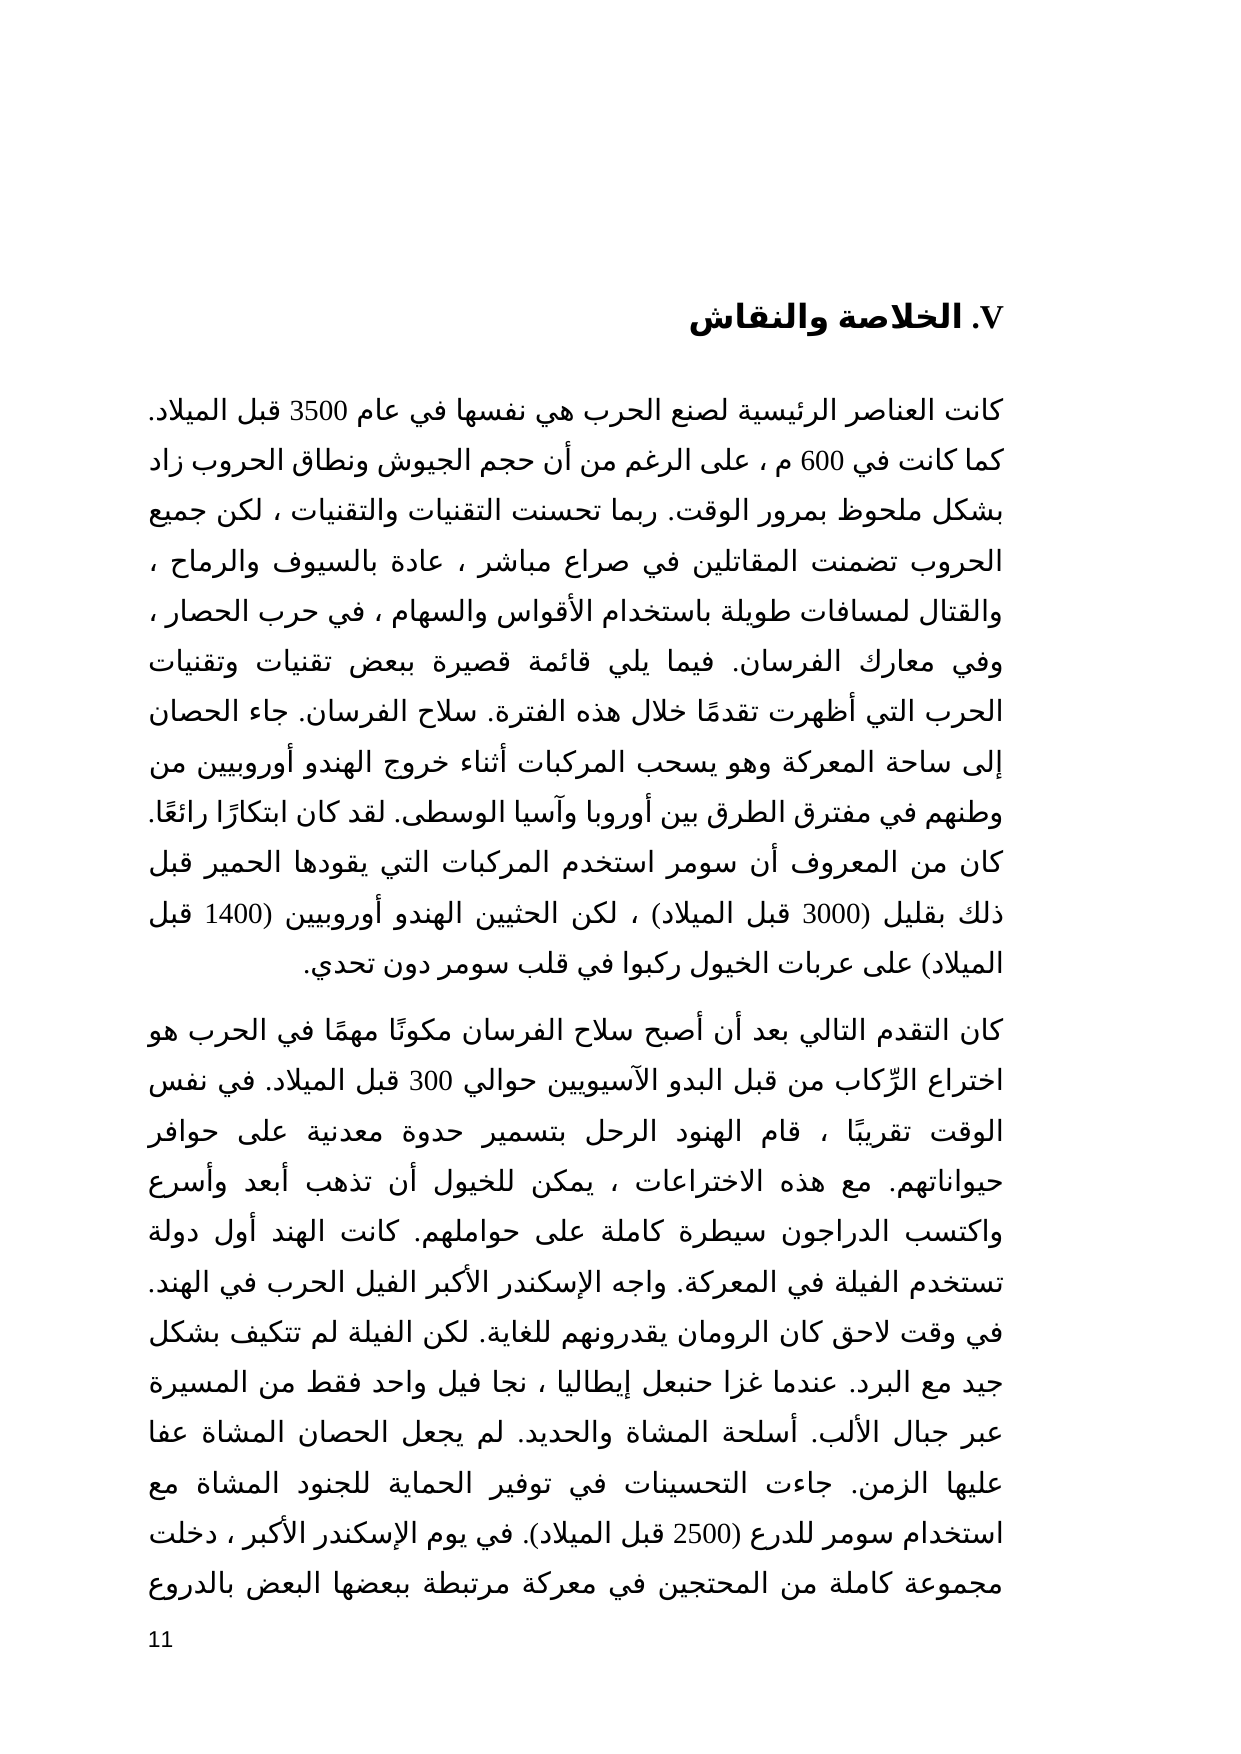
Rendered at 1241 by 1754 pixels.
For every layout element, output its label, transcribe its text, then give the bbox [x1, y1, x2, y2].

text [148, 1013, 1004, 1600]
text V. الخلاصة والنقاش [148, 298, 1004, 336]
text كانت العناصر الرئيسية لصنع الحرب هي نفسها في عام 3500 قبل الميلاد. كما كانت في 600 م ، على الرغم من أن حجم الجيوش ونطاق الحروب زاد بشكل ملحوظ بمرور الوقت. ربما تحسنت التقنيات والتقنيات ، لكن جميع الحروب تضمنت المقاتلين في صراع مباشر ، عادة بالسيوف والرماح ، والقتال لمسافات طويلة باستخدام الأقواس والسهام ، في حرب الحصار ، وفي معارك الفرسان. فيما يلي قائمة قصيرة ببعض تقنيات وتقنيات الحرب التي أظهرت تقدمًا خلال هذه الفترة. سلاح الفرسان. جاء الحصان إلى ساحة المعركة وهو يسحب المركبات أثناء خروج الهندو أوروبيين من وطنهم في مفترق الطرق بين أوروبا وآسيا الوسطى. لقد كان ابتكارًا رائعًا. كان من المعروف أن سومر استخدم المركبات التي يقودها الحمير قبل ذلك بقليل (3000 قبل الميلاد) ، لكن الحثيين الهندو أوروبيين (1400 قبل الميلاد) على عربات الخيول ركبوا في قلب سومر دون تحدي. [148, 393, 1004, 980]
